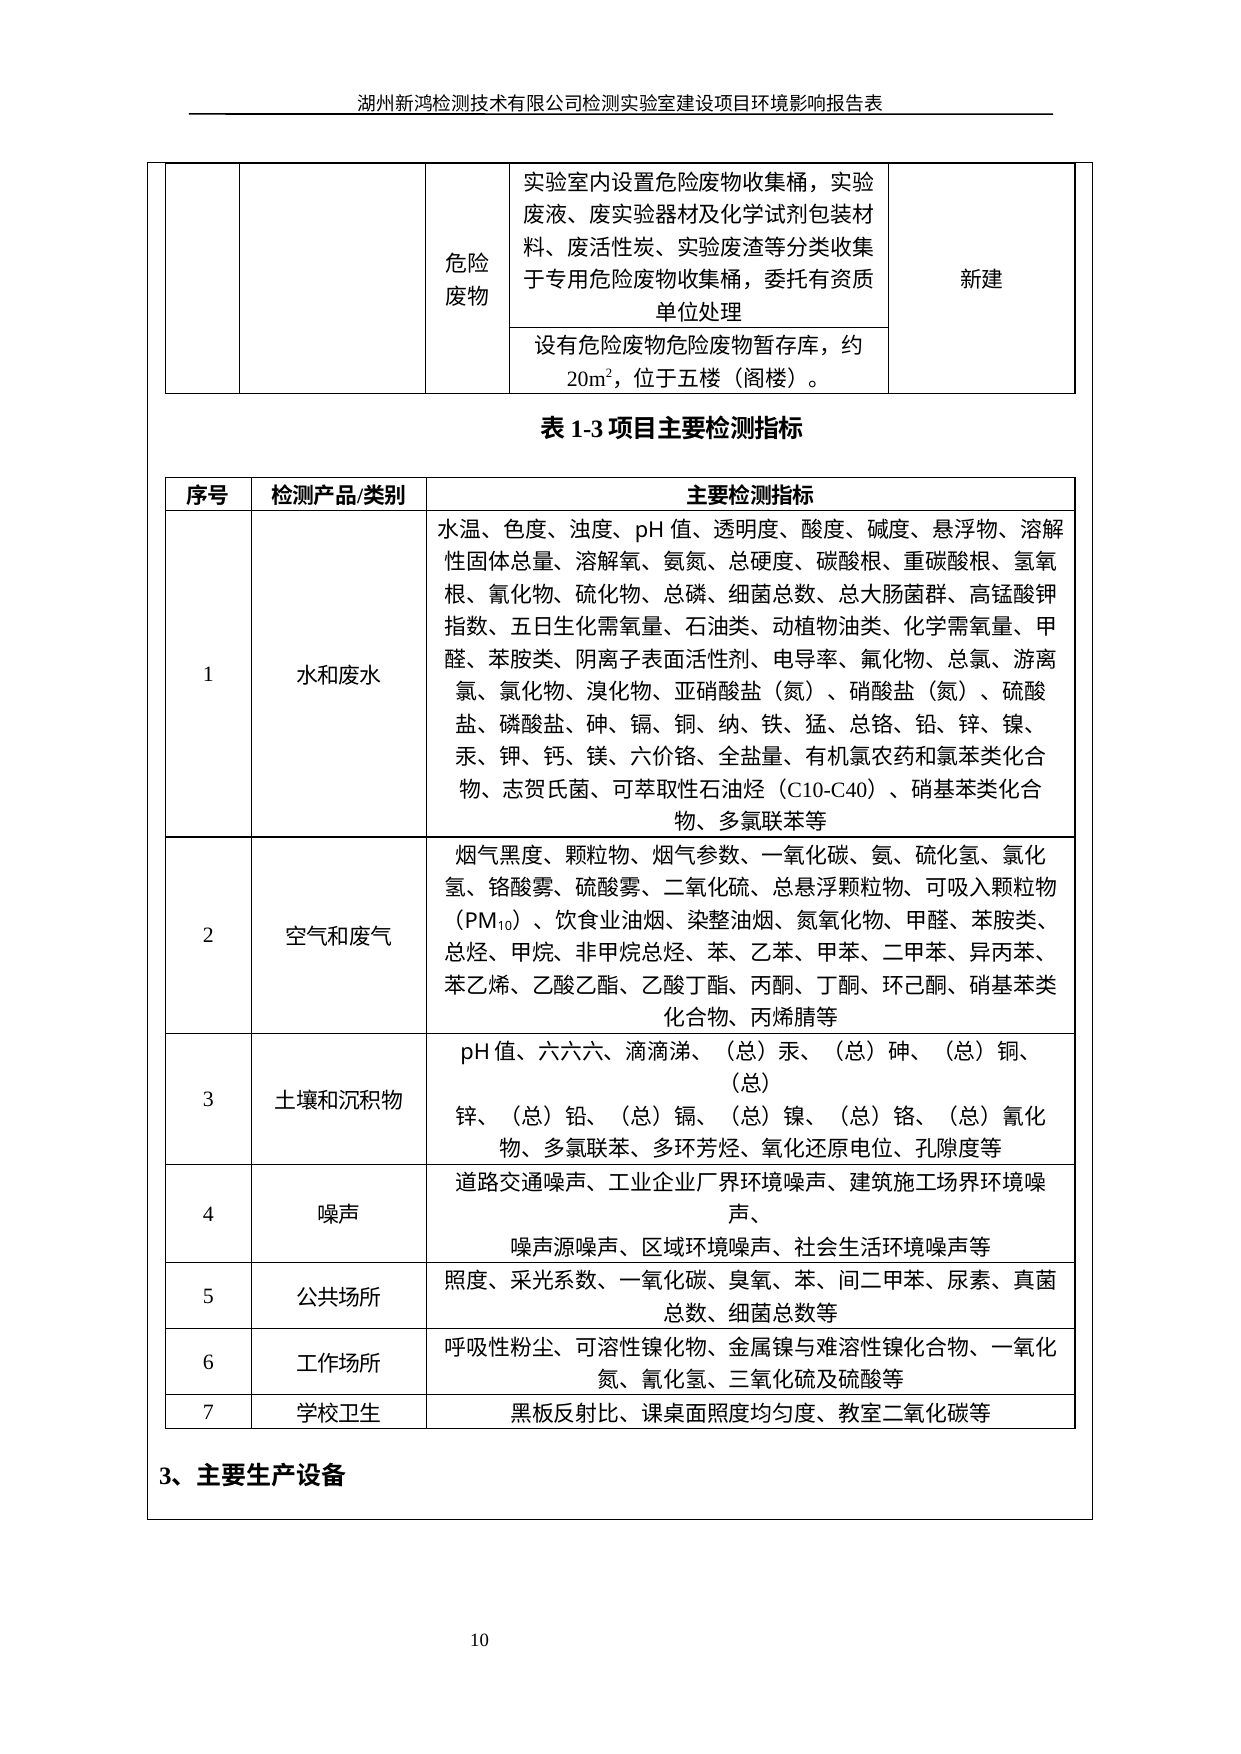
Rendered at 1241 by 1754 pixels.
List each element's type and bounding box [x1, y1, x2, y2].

table_cell [148, 163, 1092, 1519]
